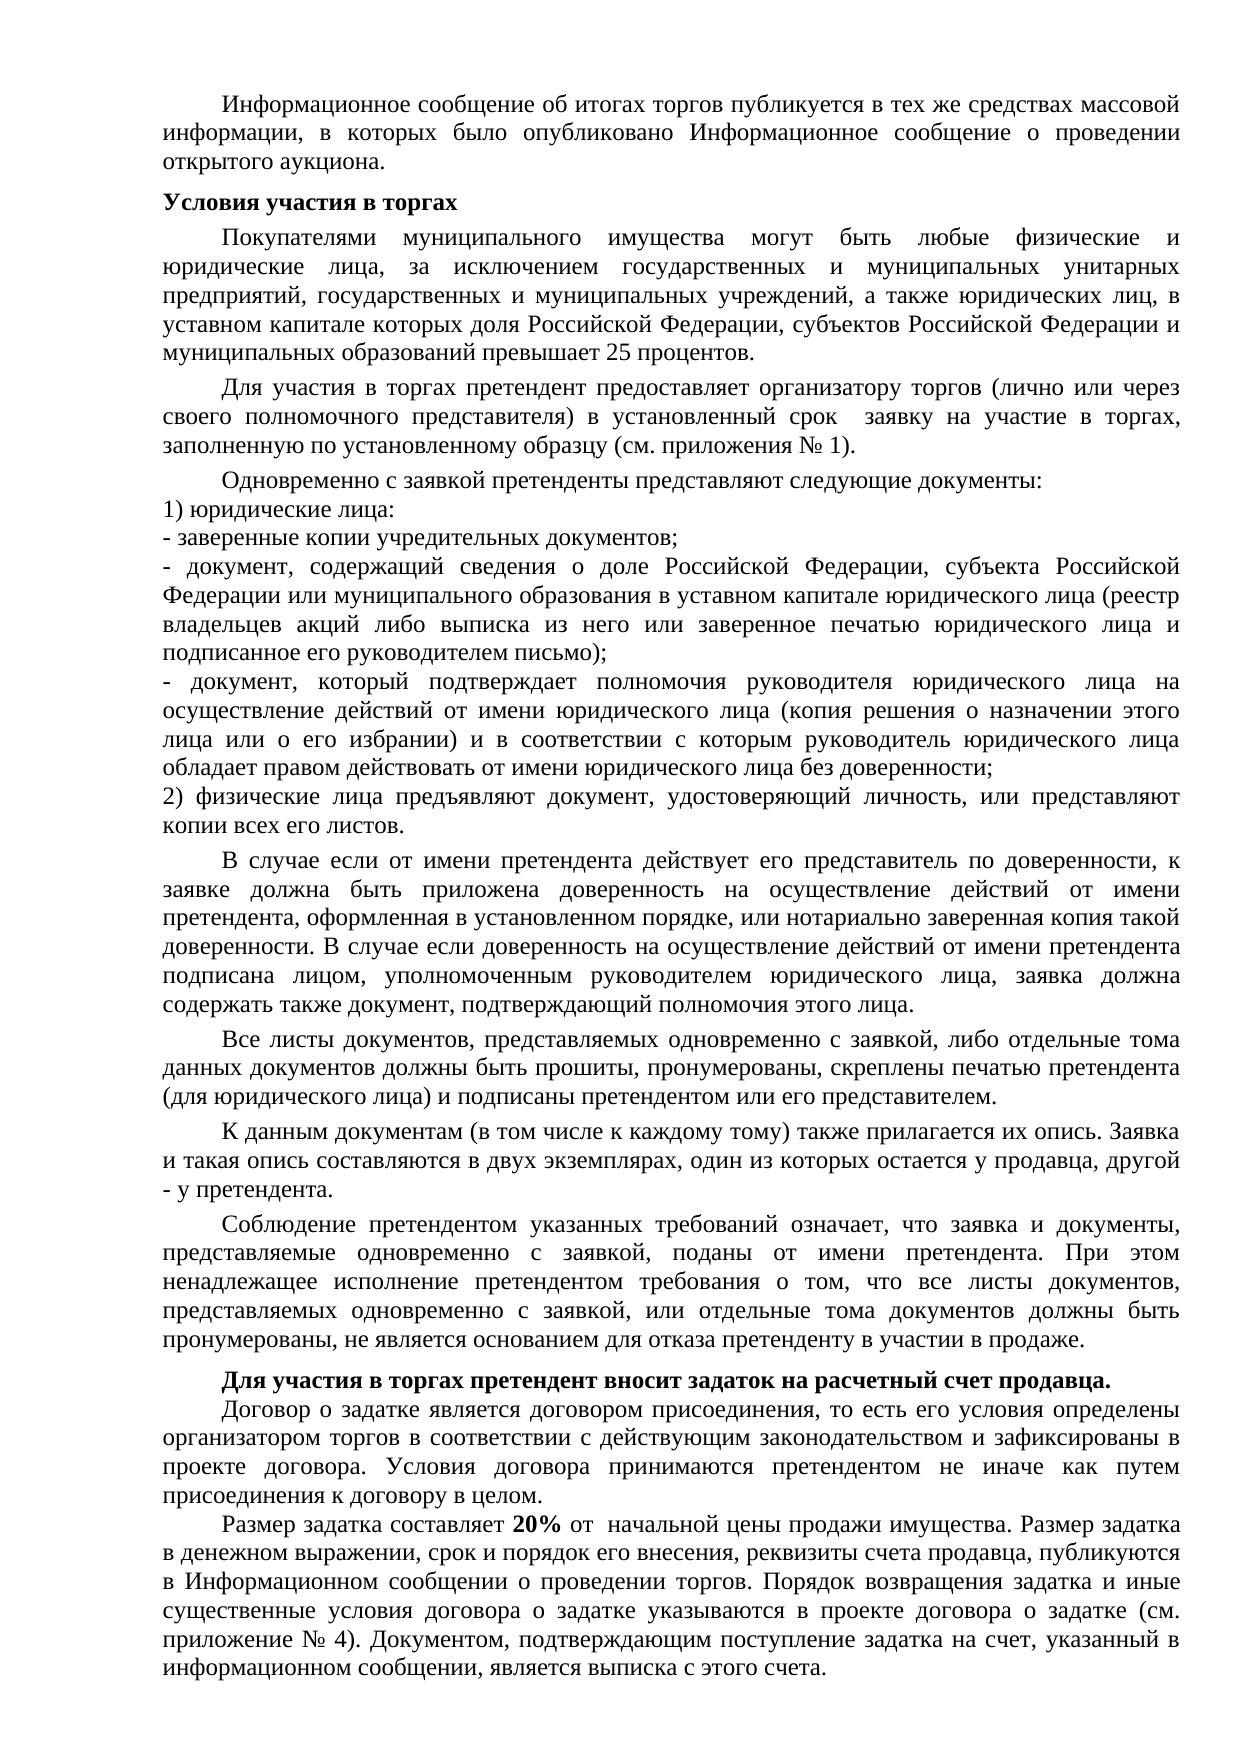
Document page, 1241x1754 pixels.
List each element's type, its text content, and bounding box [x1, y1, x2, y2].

text Информационное сообщение об итогах торгов публикуется в тех же средствах массовой информации, в которых было опубликовано Информационное сообщение о проведении открытого аукциона. [162, 89, 1181, 175]
text К данным документам (в том числе к каждому тому) также прилагается их опись. Заявка и такая опись составляются в двух экземплярах, один из которых остается у продавца, другой - у претендента. [162, 1116, 1181, 1202]
text Все листы документов, представляемых одновременно с заявкой, либо отдельные тома данных документов должны быть прошиты, пронумерованы, скреплены печатью претендента (для юридического лица) и подписаны претендентом или его представителем. [162, 1024, 1181, 1110]
text Условия участия в торгах [162, 187, 1181, 216]
text - заверенные копии учредительных документов; [162, 522, 1181, 551]
text - документ, содержащий сведения о доле Российской Федерации, субъекта Российской Федерации или муниципального образования в уставном капитале юридического лица (реестр владельцев акций либо выписка из него или заверенное печатью юридического лица и подписанное его руководителем письмо); [162, 551, 1181, 666]
text Для участия в торгах претендент предоставляет организатору торгов (лично или через своего полномочного представителя) в установленный срок заявку на участие в торгах, заполненную по установленному образцу (см. приложения № 1). [162, 372, 1181, 459]
text Одновременно с заявкой претенденты представляют следующие документы: [162, 465, 1181, 494]
text 2) физические лица предъявляют документ, удостоверяющий личность, или представляют копии всех его листов. [162, 781, 1181, 839]
text Покупателями муниципального имущества могут быть любые физические и юридические лица, за исключением государственных и муниципальных унитарных предприятий, государственных и муниципальных учреждений, а также юридических лиц, в уставном капитале которых доля Российской Федерации, субъектов Российской Федерации и муниципальных образований превышает 25 процентов. [162, 222, 1181, 366]
text Договор о задатке является договором присоединения, то есть его условия определены организатором торгов в соответствии с действующим законодательством и зафиксированы в проекте договора. Условия договора принимаются претендентом не иначе как путем присоединения к договору в целом. [162, 1394, 1181, 1509]
text Соблюдение претендентом указанных требований означает, что заявка и документы, представляемые одновременно с заявкой, поданы от имени претендента. При этом ненадлежащее исполнение претендентом требования о том, что все листы документов, представляемых одновременно с заявкой, или отдельные тома документов должны быть пронумерованы, не является основанием для отказа претенденту в участии в продаже. [162, 1209, 1181, 1352]
text 1) юридические лица: [162, 494, 1181, 522]
text Размер задатка составляет 20% от начальной цены продажи имущества. Размер задатка в денежном выражении, срок и порядок его внесения, реквизиты счета продавца, публикуются в Информационном сообщении о проведении торгов. Порядок возвращения задатка и иные существенные условия договора о задатке указываются в проекте договора о задатке (см. приложение № 4). Документом, подтверждающим поступление задатка на счет, указанный в информационном сообщении, является выписка с этого счета. [162, 1509, 1181, 1681]
text В случае если от имени претендента действует его представитель по доверенности, к заявке должна быть приложена доверенность на осуществление действий от имени претендента, оформленная в установленном порядке, или нотариально заверенная копия такой доверенности. В случае если доверенность на осуществление действий от имени претендента подписана лицом, уполномоченным руководителем юридического лица, заявка должна содержать также документ, подтверждающий полномочия этого лица. [162, 845, 1181, 1017]
text - документ, который подтверждает полномочия руководителя юридического лица на осуществление действий от имени юридического лица (копия решения о назначении этого лица или о его избрании) и в соответствии с которым руководитель юридического лица обладает правом действовать от имени юридического лица без доверенности; [162, 666, 1181, 781]
text Для участия в торгах претендент вносит задаток на расчетный счет продавца. [162, 1365, 1181, 1394]
